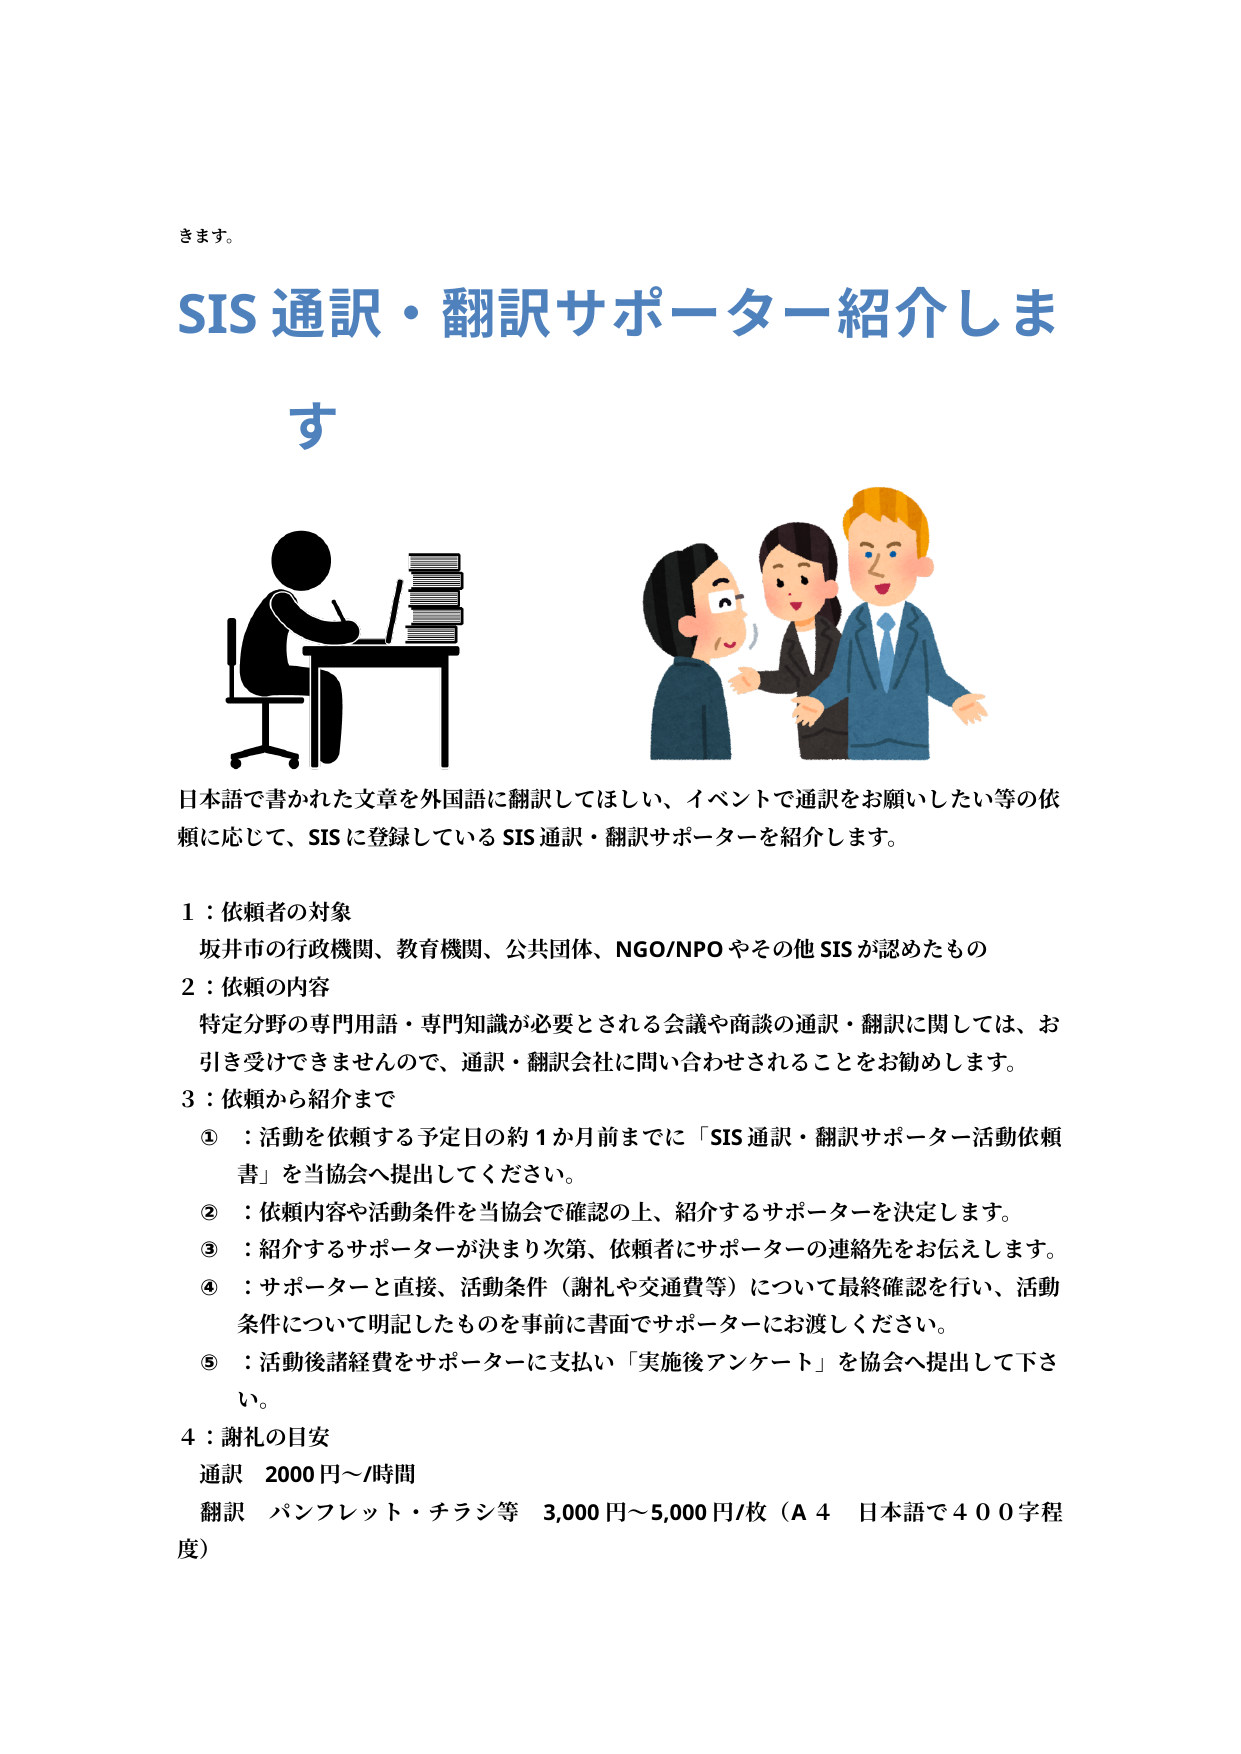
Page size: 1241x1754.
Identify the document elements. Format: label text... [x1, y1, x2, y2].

text ４：謝礼の目安 [177, 1417, 1063, 1454]
list ：活動を依頼する予定日の約1か月前までに「SIS通訳・翻訳サポーター活動依頼書」を当協会へ提出してください。 [200, 1117, 1063, 1192]
text ３：依頼から紹介まで [177, 1079, 1063, 1117]
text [177, 217, 1063, 254]
text 通訳 2000円～/時間 [177, 1454, 1063, 1492]
text SIS通訳・翻訳サポーター紹介します [177, 254, 1063, 479]
list ：紹介するサポーターが決まり次第、依頼者にサポーターの連絡先をお伝えします。 [200, 1229, 1063, 1267]
text 特定分野の専門用語・専門知識が必要とされる会議や商談の通訳・翻訳に関しては、お引き受けできませんので、通訳・翻訳会社に問い合わせされることをお勧めします。 [177, 1004, 1063, 1079]
text 坂井市の行政機関、教育機関、公共団体、NGO/NPOやその他SISが認めたもの [177, 929, 1063, 967]
text １：依頼者の対象 [177, 892, 1063, 929]
picture [177, 518, 525, 780]
text ２：依頼の内容 [177, 967, 1063, 1004]
list ：サポーターと直接、活動条件（謝礼や交通費等）について最終確認を行い、活動条件について明記したものを事前に書面でサポーターにお渡しください。 [200, 1267, 1063, 1342]
list ：依頼内容や活動条件を当協会で確認の上、紹介するサポーターを決定します。 [200, 1192, 1063, 1229]
text 翻訳 パンフレット・チラシ等 3,000円～5,000円/枚（A４ 日本語で４００字程度） [177, 1492, 1063, 1567]
picture [633, 479, 993, 780]
text 日本語で書かれた文章を外国語に翻訳してほしい、イベントで通訳をお願いしたい等の依頼に応じて、SISに登録しているSIS通訳・翻訳サポーターを紹介します。 [177, 779, 1063, 854]
list ：活動後諸経費をサポーターに支払い「実施後アンケート」を協会へ提出して下さい。 [200, 1342, 1063, 1417]
